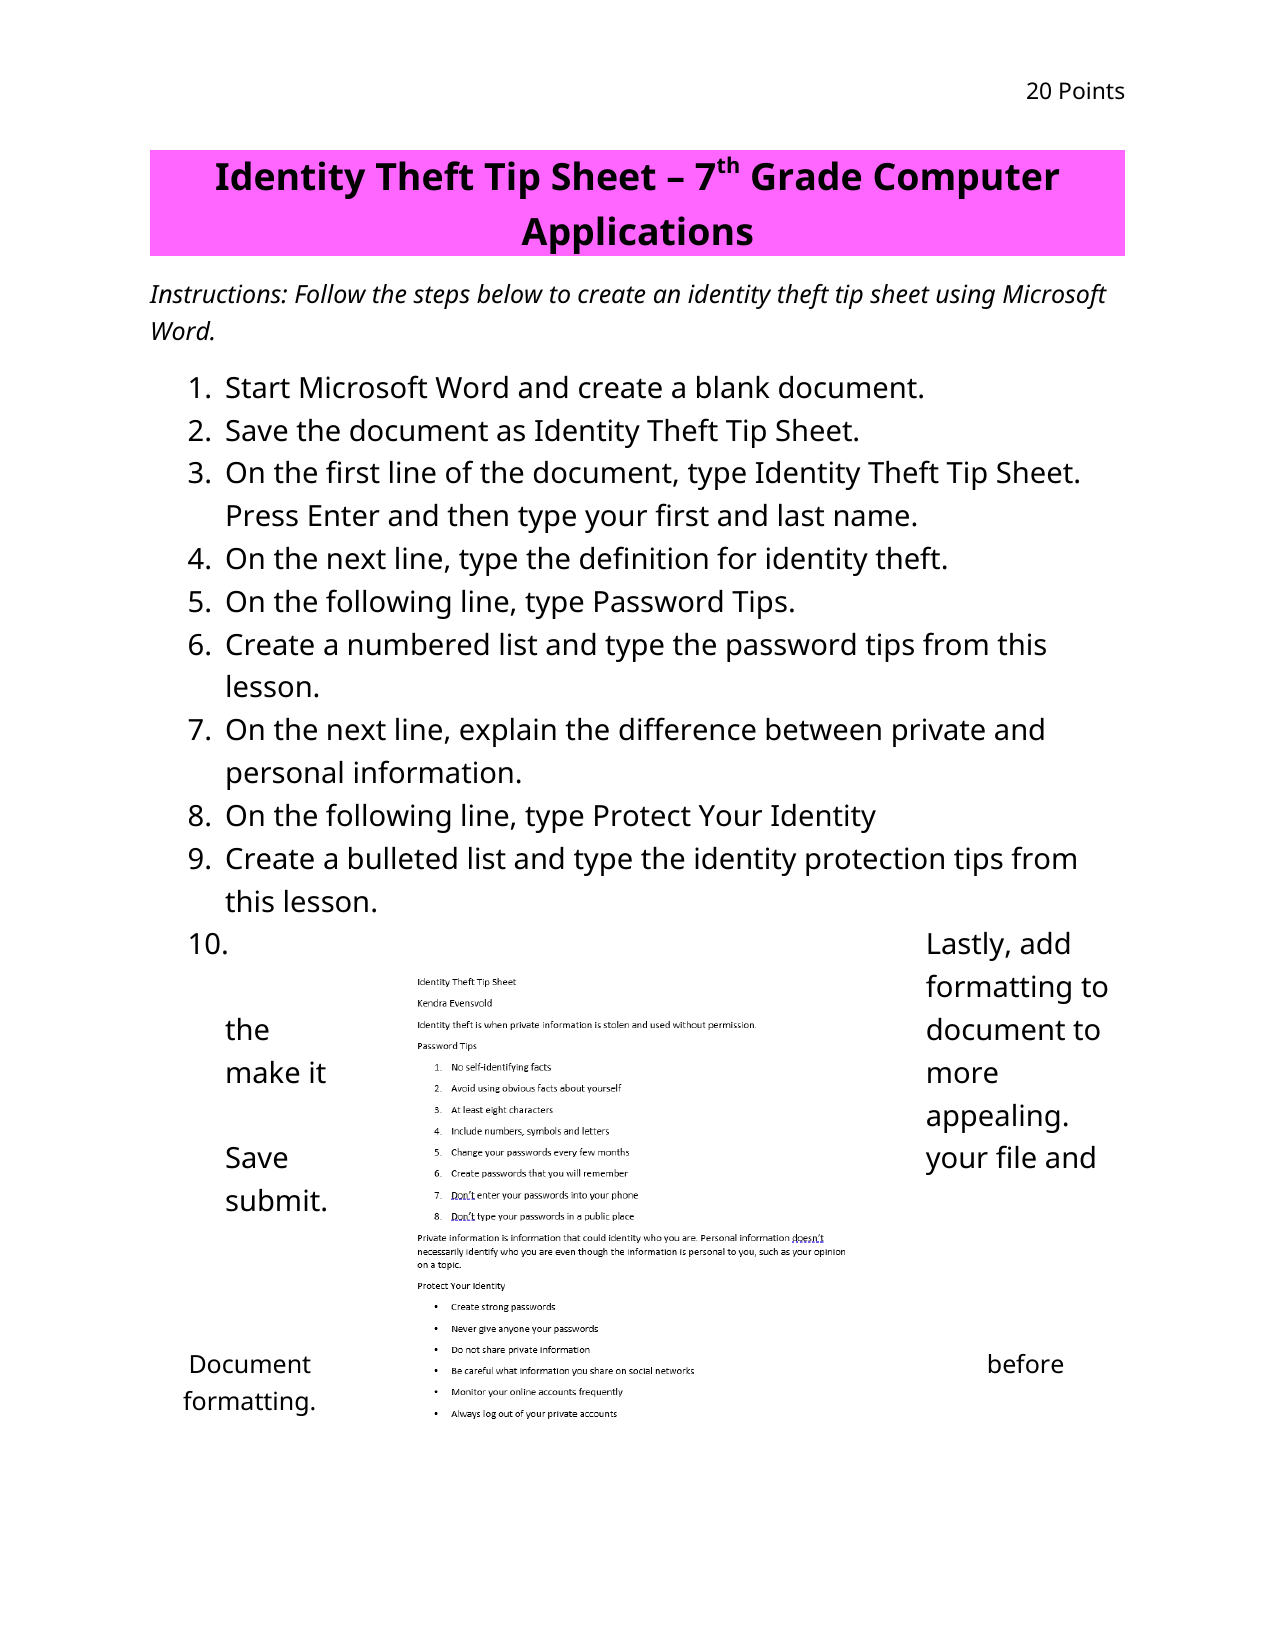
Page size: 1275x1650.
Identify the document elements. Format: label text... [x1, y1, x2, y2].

list On the next line, explain the difference between private and personal information. [187, 709, 1125, 792]
picture [368, 943, 907, 1501]
text Identity Theft Tip Sheet – 7th Grade Computer Applications [150, 150, 1125, 256]
list Start Microsoft Word and create a blank document. [187, 367, 1125, 407]
list On the next line, type the definition for identity theft. [187, 538, 1125, 578]
text Document before formatting. [150, 1346, 368, 1417]
list Lastly, add formatting to the document to make it more appealing. Save your file and submit. [187, 924, 1125, 1220]
text Document before formatting. [907, 1346, 1125, 1417]
list On the first line of the document, type Identity Theft Tip Sheet. Press Enter and then type your first and last name. [187, 453, 1125, 535]
text Instructions: Follow the steps below to create an identity theft tip sheet using Microsoft Word. [150, 277, 1125, 348]
list On the following line, type Password Tips. [187, 581, 1125, 621]
list Save the document as Identity Theft Tip Sheet. [187, 410, 1125, 449]
list Create a bulleted list and type the identity protection tips from this lesson. [187, 838, 1125, 921]
list On the following line, type Protect Your Identity [187, 795, 1125, 835]
list Create a numbered list and type the password tips from this lesson. [187, 624, 1125, 706]
